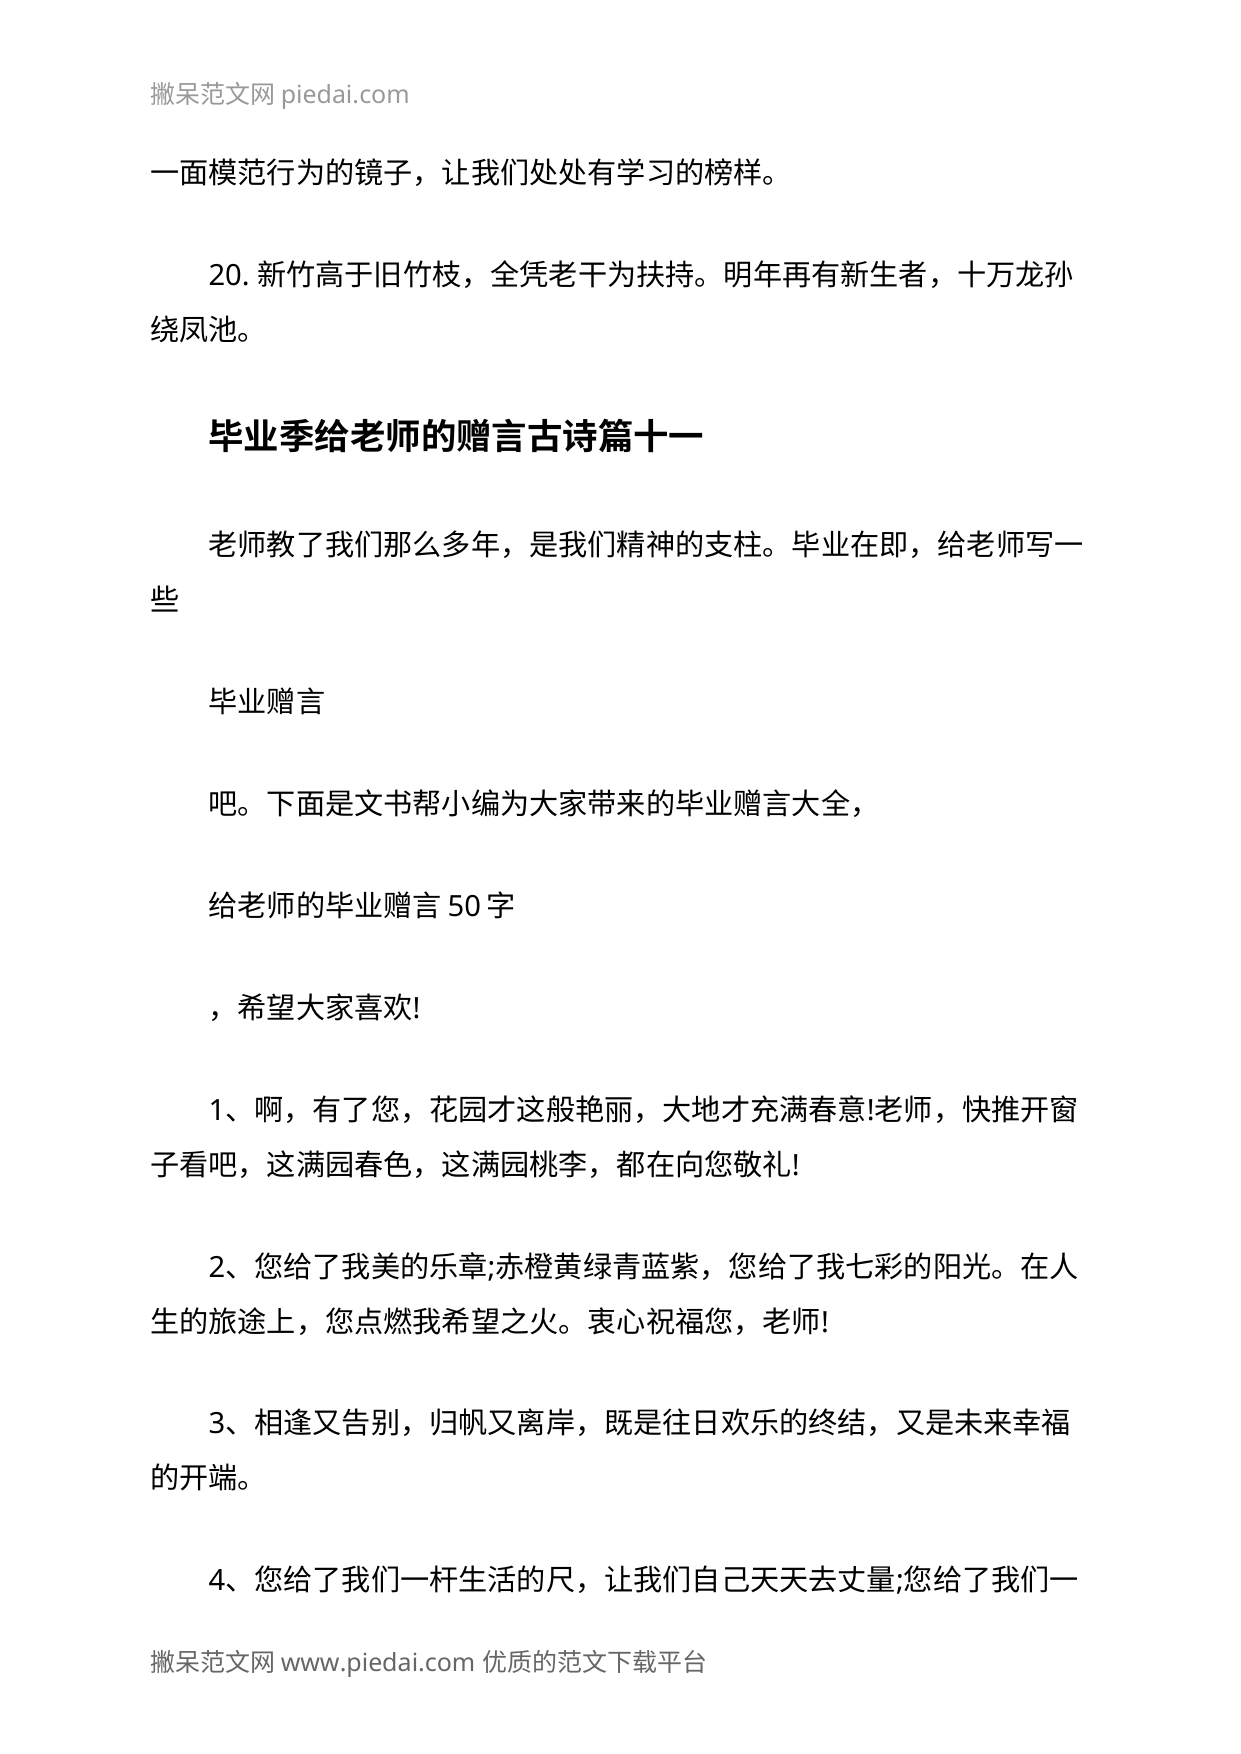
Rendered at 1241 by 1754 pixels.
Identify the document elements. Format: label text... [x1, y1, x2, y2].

text ，希望大家喜欢! [150, 984, 1090, 1027]
text 吧。下面是文书帮小编为大家带来的毕业赠言大全， [150, 780, 1090, 823]
text 老师教了我们那么多年，是我们精神的支柱。毕业在即，给老师写一些 [150, 522, 1090, 619]
text 毕业赠言 [150, 679, 1090, 721]
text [150, 150, 1090, 192]
text 给老师的毕业赠言50字 [150, 882, 1090, 924]
text 2、您给了我美的乐章;赤橙黄绿青蓝紫，您给了我七彩的阳光。在人生的旅途上，您点燃我希望之火。衷心祝福您，老师! [150, 1243, 1090, 1341]
text 20. 新竹高于旧竹枝，全凭老干为扶持。明年再有新生者，十万龙孙绕凤池。 [150, 252, 1090, 349]
text 1、啊，有了您，花园才这般艳丽，大地才充满春意!老师，快推开窗子看吧，这满园春色，这满园桃李，都在向您敬礼! [150, 1086, 1090, 1183]
text 毕业季给老师的赠言古诗篇十一 [150, 408, 1090, 460]
text 3、相逢又告别，归帆又离岸，既是往日欢乐的终结，又是未来幸福的开端。 [150, 1400, 1090, 1497]
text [150, 1557, 1090, 1599]
